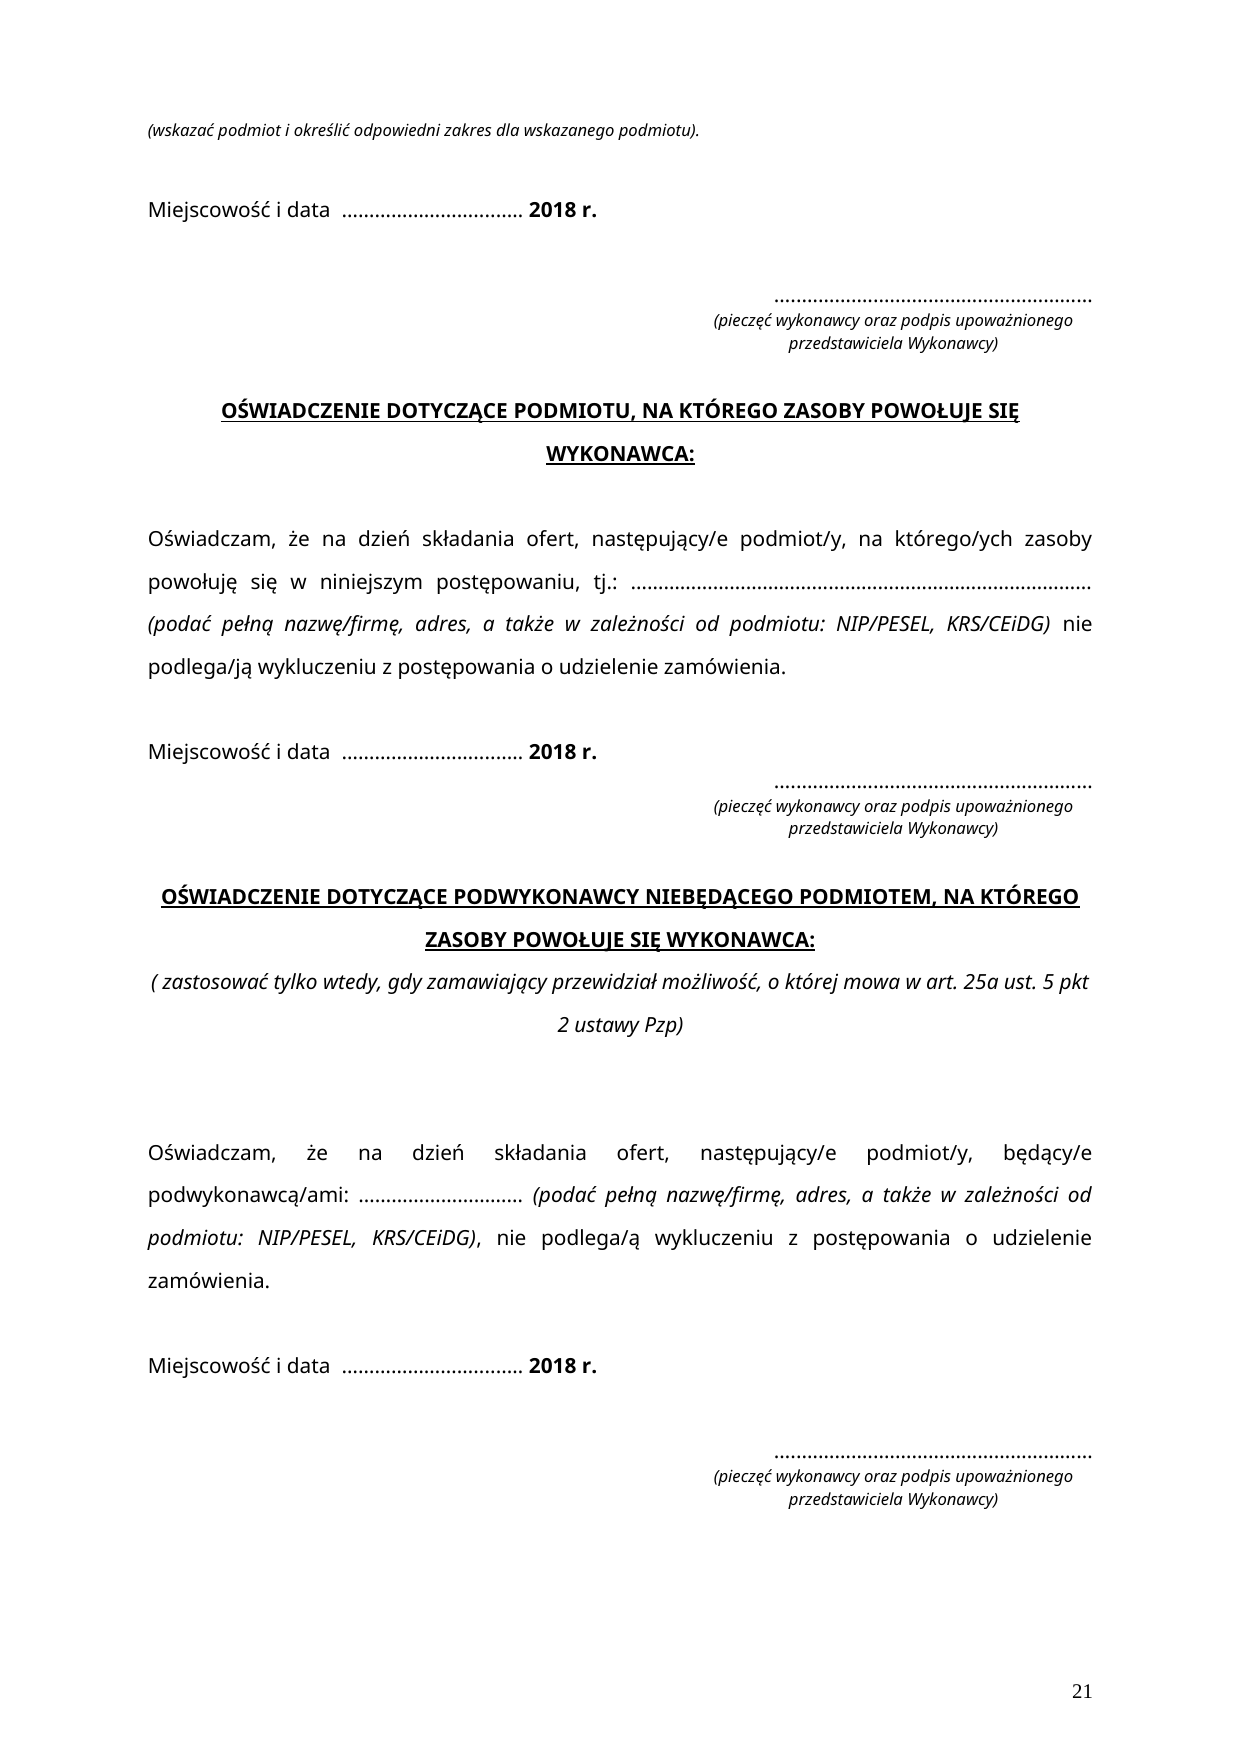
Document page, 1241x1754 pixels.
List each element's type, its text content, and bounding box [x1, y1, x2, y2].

text OŚWIADCZENIE DOTYCZĄCE PODWYKONAWCY NIEBĘDĄCEGO PODMIOTEM, NA KTÓREGO ZASOBY POWOŁUJE SIĘ WYKONAWCA: [148, 882, 1093, 953]
text Oświadczam, że na dzień składania ofert, następujący/e podmiot/y, na którego/ych zasoby powołuję się w niniejszym postępowaniu, tj.: ………………………………………………………………………… (podać pełną nazwę/firmę, adres, a także w zależności od podmiotu: NIP/PESEL, KRS/CEiDG) nie podlega/ją wykluczeniu z postępowania o udzielenie zamówienia. [148, 524, 1092, 681]
text …..…………..………………………………… [148, 766, 1092, 794]
text ( zastosować tylko wtedy, gdy zamawiający przewidział możliwość, o której mowa w art. 25a ust. 5 pkt 2 ustawy Pzp) [148, 967, 1093, 1038]
text (pieczęć wykonawcy oraz podpis upoważnionego przedstawiciela Wykonawcy) [694, 1465, 1093, 1510]
text Miejscowość i data ……………………......… 2018 r. [148, 195, 1092, 223]
text …..…………..………………………………… [148, 1436, 1092, 1465]
text Miejscowość i data ……………………......… 2018 r. [148, 737, 1092, 766]
text (pieczęć wykonawcy oraz podpis upoważnionego przedstawiciela Wykonawcy) [694, 794, 1093, 840]
text (pieczęć wykonawcy oraz podpis upoważnionego przedstawiciela Wykonawcy) [694, 308, 1093, 354]
text (wskazać podmiot i określić odpowiedni zakres dla wskazanego podmiotu). [148, 118, 1092, 141]
text Oświadczam, że na dzień składania ofert, następujący/e podmiot/y, będący/e podwykonawcą/ami: ………………………… (podać pełną nazwę/firmę, adres, a także w zależności od podmiotu: NIP/PESEL, KRS/CEiDG), nie podlega/ą wykluczeniu z postępowania o udzielenie zamówienia. [148, 1138, 1092, 1294]
text OŚWIADCZENIE DOTYCZĄCE PODMIOTU, NA KTÓREGO ZASOBY POWOŁUJE SIĘ WYKONAWCA: [148, 397, 1093, 468]
text Miejscowość i data ……………………......… 2018 r. [148, 1351, 1092, 1379]
text …..…………..………………………………… [148, 280, 1092, 308]
